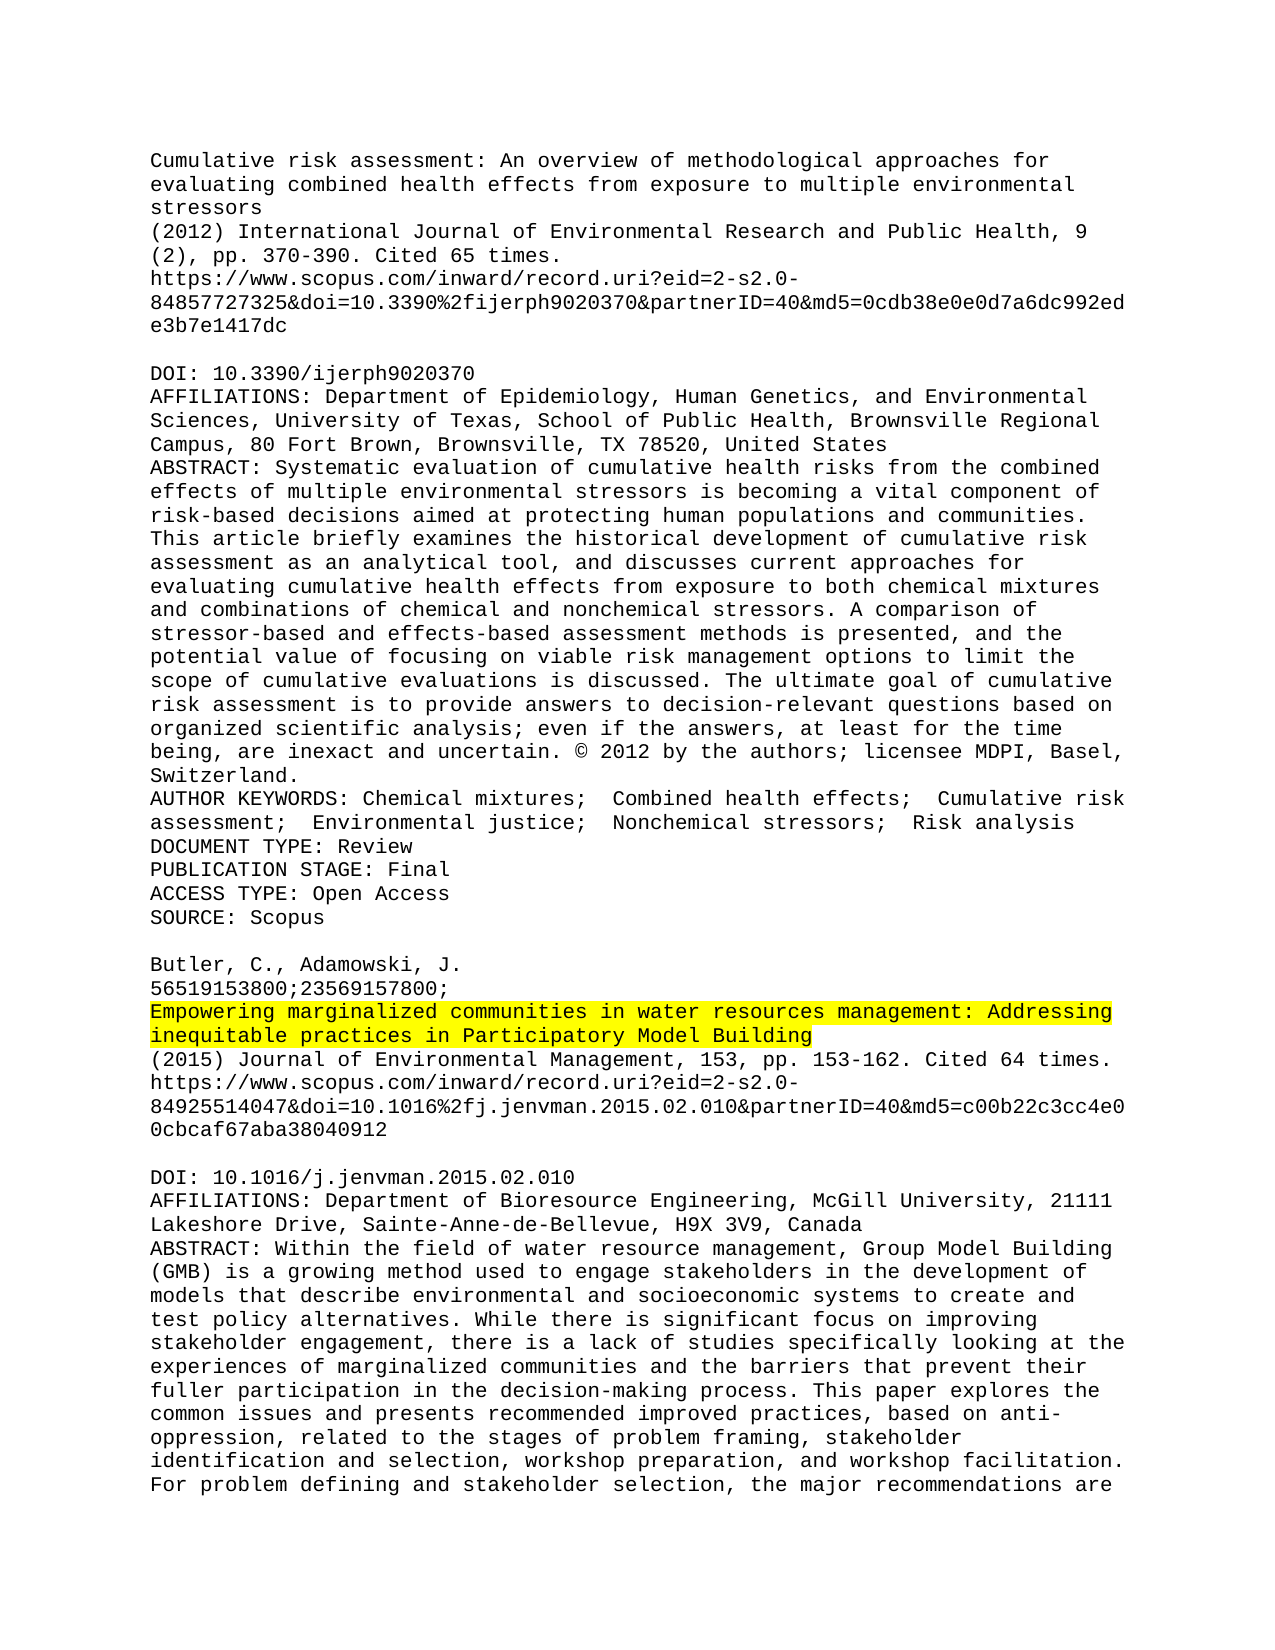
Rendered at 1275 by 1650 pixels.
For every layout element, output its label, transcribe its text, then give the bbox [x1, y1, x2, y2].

text AUTHOR KEYWORDS: Chemical mixtures; Combined health effects; Cumulative risk assessment; Environmental justice; Nonchemical stressors; Risk analysis [150, 788, 1125, 836]
text AFFILIATIONS: Department of Bioresource Engineering, McGill University, 21111 Lakeshore Drive, Sainte-Anne-de-Bellevue, H9X 3V9, Canada [150, 1190, 1125, 1238]
text DOI: 10.3390/ijerph9020370 [150, 363, 1125, 386]
text https://www.scopus.com/inward/record.uri?eid=2-s2.0-84857727325&doi=10.3390%2fijerph9020370&partnerID=40&md5=0cdb38e0e0d7a6dc992ede3b7e1417dc [150, 268, 1125, 339]
text PUBLICATION STAGE: Final [150, 859, 1125, 883]
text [150, 1238, 1125, 1498]
text (2015) Journal of Environmental Management, 153, pp. 153-162. Cited 64 times. [150, 1048, 1125, 1072]
text 56519153800;23569157800; [150, 978, 1125, 1001]
text DOCUMENT TYPE: Review [150, 836, 1125, 859]
text DOI: 10.1016/j.jenvman.2015.02.010 [150, 1167, 1125, 1190]
text AFFILIATIONS: Department of Epidemiology, Human Genetics, and Environmental Sciences, University of Texas, School of Public Health, Brownsville Regional Campus, 80 Fort Brown, Brownsville, TX 78520, United States [150, 386, 1125, 457]
text ACCESS TYPE: Open Access [150, 883, 1125, 907]
text Butler, C., Adamowski, J. [150, 954, 1125, 978]
text (2012) International Journal of Environmental Research and Public Health, 9 (2), pp. 370-390. Cited 65 times. [150, 221, 1125, 268]
text ABSTRACT: Systematic evaluation of cumulative health risks from the combined effects of multiple environmental stressors is becoming a vital component of risk-based decisions aimed at protecting human populations and communities. This article briefly examines the historical development of cumulative risk assessment as an analytical tool, and discusses current approaches for evaluating cumulative health effects from exposure to both chemical mixtures and combinations of chemical and nonchemical stressors. A comparison of stressor-based and effects-based assessment methods is presented, and the potential value of focusing on viable risk management options to limit the scope of cumulative evaluations is discussed. The ultimate goal of cumulative risk assessment is to provide answers to decision-relevant questions based on organized scientific analysis; even if the answers, at least for the time being, are inexact and uncertain. © 2012 by the authors; licensee MDPI, Basel, Switzerland. [150, 457, 1125, 788]
text SOURCE: Scopus [150, 907, 1125, 930]
text Cumulative risk assessment: An overview of methodological approaches for evaluating combined health effects from exposure to multiple environmental stressors [150, 150, 1125, 221]
text Empowering marginalized communities in water resources management: Addressing inequitable practices in Participatory Model Building [812, 1001, 1125, 1048]
text https://www.scopus.com/inward/record.uri?eid=2-s2.0-84925514047&doi=10.1016%2fj.jenvman.2015.02.010&partnerID=40&md5=c00b22c3cc4e00cbcaf67aba38040912 [150, 1072, 1125, 1143]
